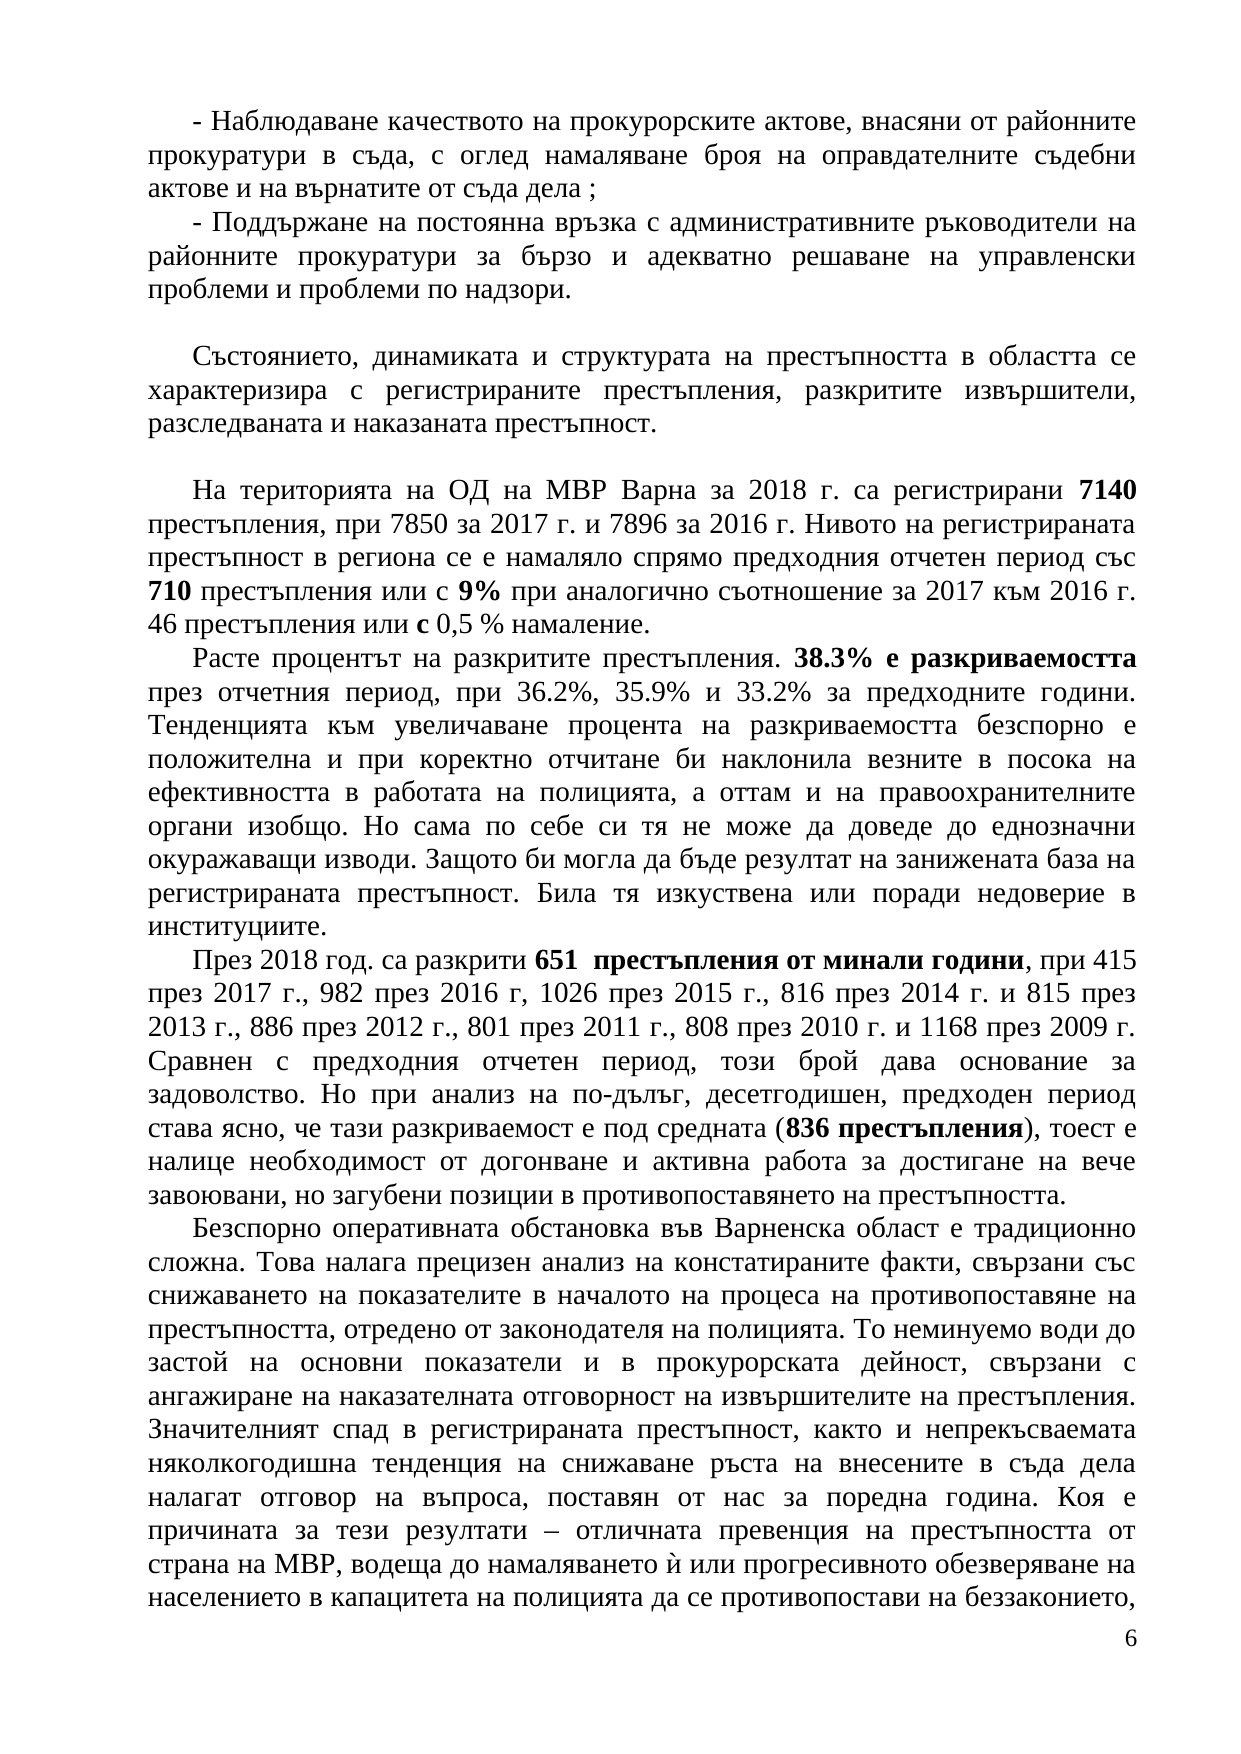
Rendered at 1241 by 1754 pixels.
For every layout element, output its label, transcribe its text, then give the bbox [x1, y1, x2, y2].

text - Наблюдаване качеството на прокурорските актове, внасяни от районните прокуратури в съда, с оглед намаляване броя на оправдателните съдебни актове и на върнатите от съда дела ; [148, 103, 1137, 204]
text - Поддържане на постоянна връзка с административните ръководители на районните прокуратури за бързо и адекватно решаване на управленски проблеми и проблеми по надзори. [148, 204, 1137, 305]
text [148, 1210, 1137, 1613]
text Расте процентът на разкритите престъпления. 38.3% е разкриваемостта през отчетния период, при 36.2%, 35.9% и 33.2% за предходните години. Тенденцията към увеличаване процента на разкриваемостта безспорно е положителна и при коректно отчитане би наклонила везните в посока на ефективността в работата на полицията, а оттам и на правоохранителните органи изобщо. Но сама по себе си тя не може да доведе до еднозначни окуражаващи изводи. Защото би могла да бъде резултат на занижената база на регистрираната престъпност. Била тя изкуствена или поради недоверие в институциите. [148, 640, 1137, 942]
text През 2018 год. са разкрити 651 престъпления от минали години, при 415 през 2017 г., 982 през 2016 г, 1026 през 2015 г., 816 през 2014 г. и 815 през 2013 г., 886 през 2012 г., 801 през 2011 г., 808 през 2010 г. и 1168 през 2009 г. Сравнен с предходния отчетен период, този брой дава основание за задоволство. Но при анализ на по-дълъг, десетгодишен, предходен период става ясно, че тази разкриваемост е под средната (836 престъпления), тоест е налице необходимост от догонване и активна работа за достигане на вече завоювани, но загубени позиции в противопоставянето на престъпността. [148, 942, 1137, 1210]
text На територията на ОД на МВР Варна за 2018 г. са регистрирани 7140 престъпления, при 7850 за 2017 г. и 7896 за 2016 г. Нивото на регистрираната престъпност в региона се е намаляло спрямо предходния отчетен период със 710 престъпления или с 9% при аналогично съотношение за 2017 към 2016 г. 46 престъпления или с 0,5 % намаление. [148, 472, 1137, 640]
text Състоянието, динамиката и структурата на престъпността в областта се характеризира с регистрираните престъпления, разкритите извършители, разследваната и наказаната престъпност. [148, 338, 1137, 439]
